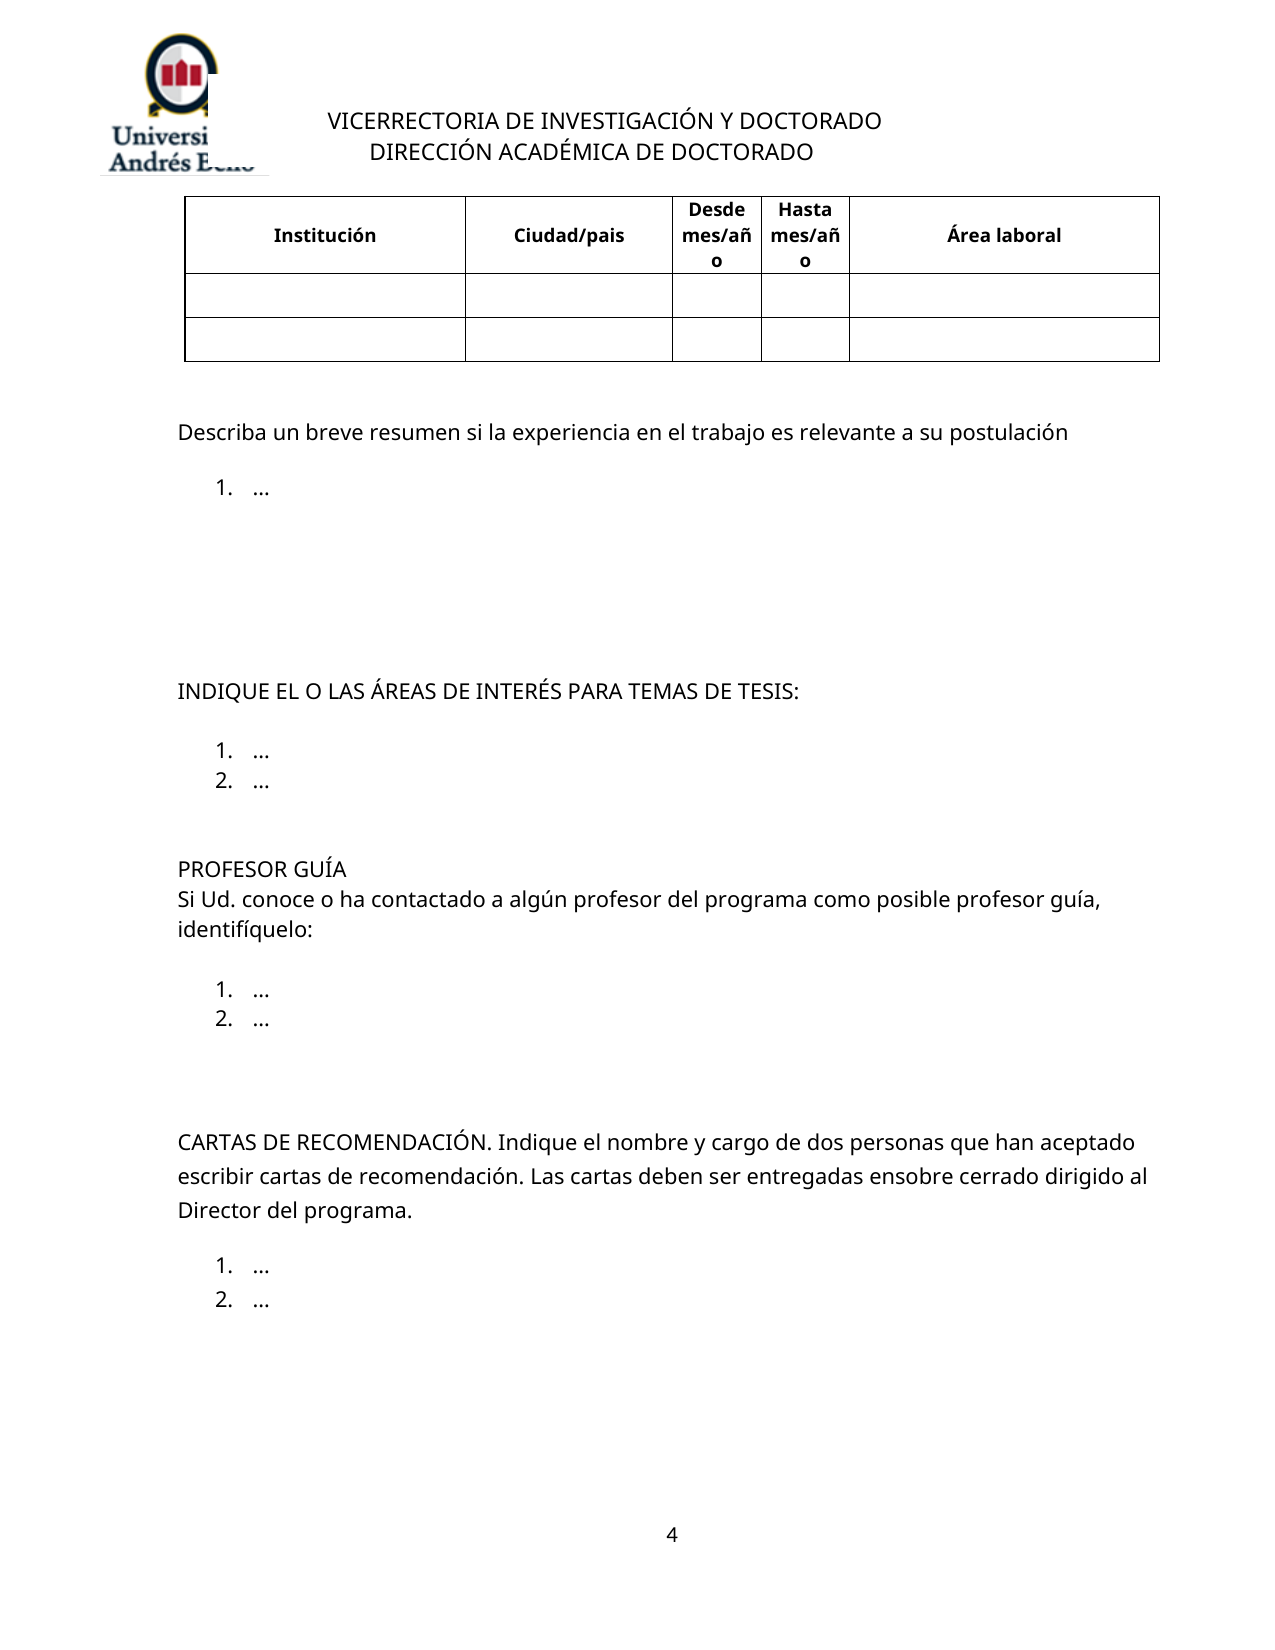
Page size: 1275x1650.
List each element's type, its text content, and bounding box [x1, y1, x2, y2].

list … [215, 1003, 1167, 1033]
list … [215, 735, 1167, 765]
list … [215, 1250, 1167, 1280]
table_cell [850, 274, 1159, 317]
picture [100, 32, 270, 177]
text PROFESOR GUÍA [177, 854, 1167, 884]
table_cell [762, 274, 849, 317]
list … [215, 1284, 1167, 1314]
list … [215, 472, 1167, 501]
text CARTAS DE RECOMENDACIÓN. Indique el nombre y cargo de dos personas que han aceptado escribir cartas de recomendación. Las cartas deben ser entregadas ensobre cerrado dirigido al Director del programa. [177, 1127, 1167, 1225]
table_cell [850, 318, 1159, 361]
list … [215, 973, 1167, 1003]
table_cell [186, 318, 465, 361]
table_cell [762, 318, 849, 361]
table_cell [466, 318, 672, 361]
table_cell [186, 274, 465, 317]
table_header Hasta mes/año [762, 197, 849, 273]
table_header Institución [186, 197, 465, 273]
text INDIQUE EL O LAS ÁREAS DE INTERÉS PARA TEMAS DE TESIS: [177, 676, 1167, 705]
table_header Ciudad/pais [466, 197, 672, 273]
table_cell [673, 318, 761, 361]
text Describa un breve resumen si la experiencia en el trabajo es relevante a su postulación [177, 417, 1167, 446]
list … [215, 765, 1167, 795]
table_header Desde mes/año [673, 197, 761, 273]
table_header Área laboral [850, 197, 1159, 273]
table_cell [466, 274, 672, 317]
table_cell [673, 274, 761, 317]
text Si Ud. conoce o ha contactado a algún profesor del programa como posible profesor guía, identifíquelo: [177, 884, 1167, 944]
